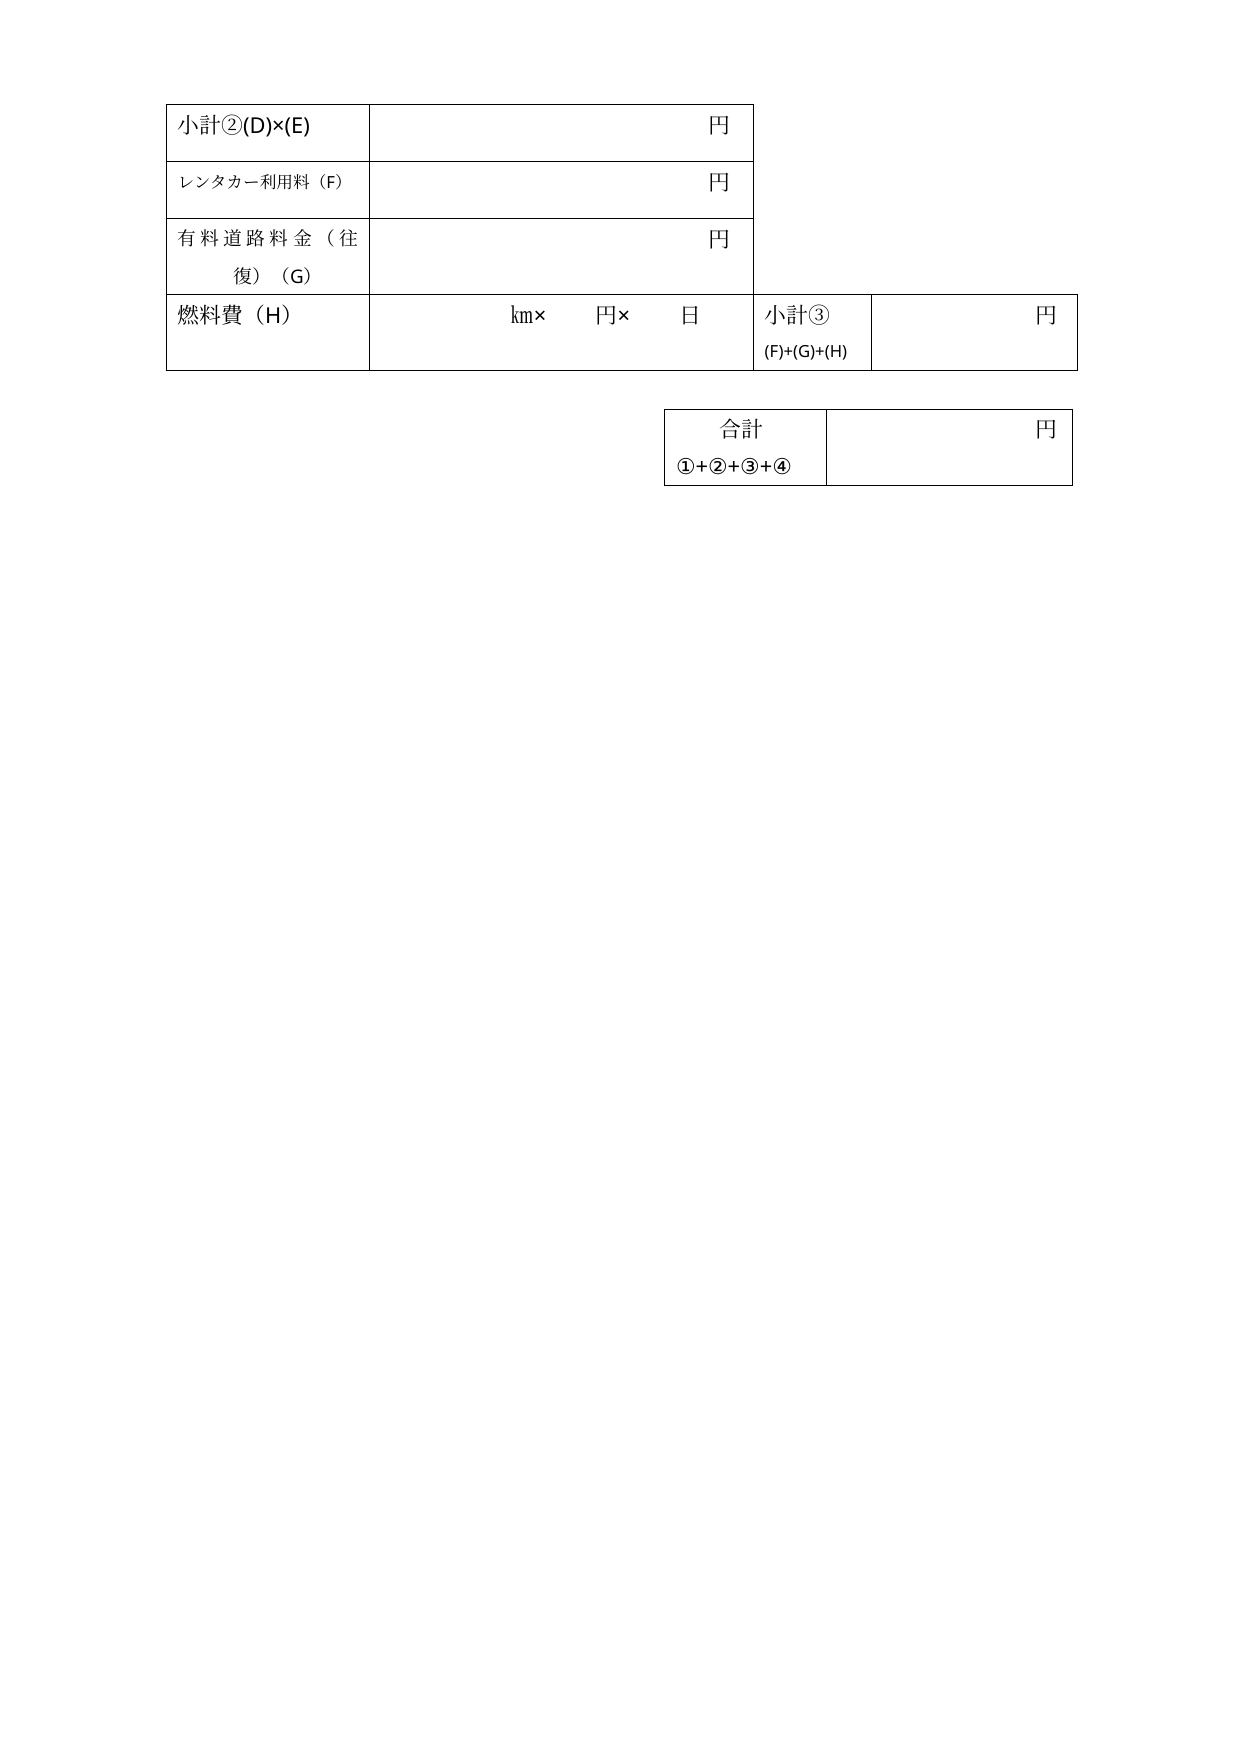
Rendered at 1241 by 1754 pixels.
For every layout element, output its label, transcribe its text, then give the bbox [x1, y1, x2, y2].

table_cell ㎞× 円× 日 [370, 295, 753, 370]
table_cell 有料道路料金（往復）（G） [167, 219, 369, 294]
table_cell 燃料費（H） [167, 295, 369, 370]
table_cell 円 [370, 162, 753, 218]
table_header 円 [827, 410, 1072, 485]
table_cell レンタカー利用料（F） [167, 162, 369, 218]
table_cell 円 [370, 219, 753, 294]
table_cell 円 [872, 295, 1077, 370]
table_cell 小計②(D)×(E) [167, 105, 369, 161]
table_cell 円 [370, 105, 753, 161]
table_header 合計 ①+②+③+④ [665, 410, 826, 485]
table_cell 小計③ (F)+(G)+(H) [754, 295, 871, 370]
